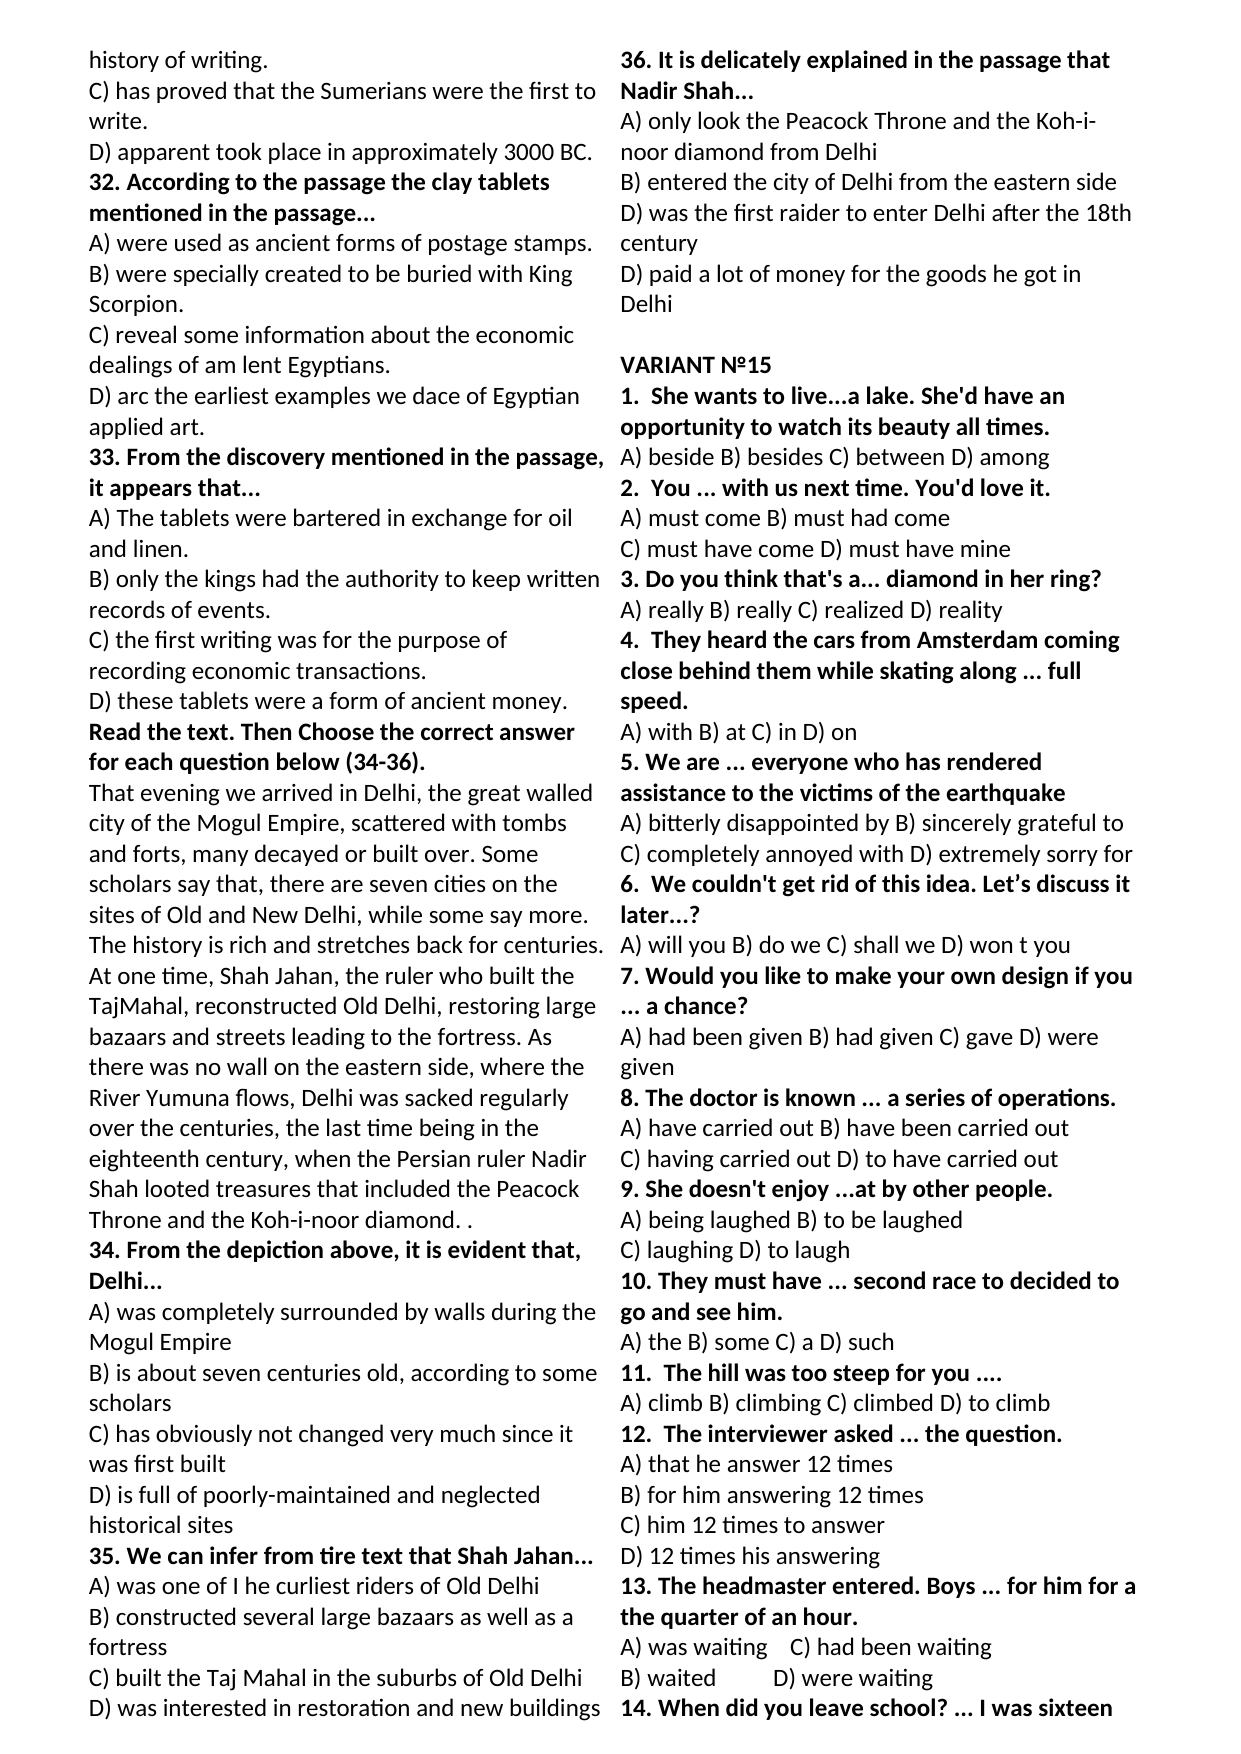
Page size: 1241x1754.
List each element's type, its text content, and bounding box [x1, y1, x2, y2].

text C) has proved that the Sumerians were the first to write. [89, 75, 605, 136]
text Read the text. Then Choose the correct answer for each question below (34-36). [89, 716, 605, 777]
text A) being laughed B) to be laughed [620, 1204, 1137, 1235]
text A) bitterly disappointed by B) sincerely grateful to [620, 807, 1137, 838]
text C) reveal some information about the economic dealings of am lent Egyptians. [89, 319, 605, 380]
text A) was completely surrounded by walls during the Mogul Empire [89, 1296, 605, 1357]
text A) was waiting C) had been waiting [620, 1631, 1137, 1662]
text D) 12 times his answering [620, 1540, 1137, 1570]
text C) has obviously not changed very much since it was first built [89, 1418, 605, 1479]
text 32. According to the passage the clay tablets mentioned in the passage... [89, 166, 605, 227]
text 35. We can infer from tire text that Shah Jahan... [89, 1540, 605, 1570]
text B) were specially created to be buried with King Scorpion. [89, 258, 605, 319]
text 4. They heard the cars from Amsterdam coming close behind them while skating along ... full speed. [620, 624, 1137, 716]
text A) was one of I he curliest riders of Old Delhi [89, 1570, 605, 1601]
text D) is full of poorly-maintained and neglected historical sites [89, 1479, 605, 1540]
text B) entered the city of Delhi from the eastern side [620, 166, 1137, 197]
text C) him 12 times to answer [620, 1509, 1137, 1540]
text 36. It is delicately explained in the passage that Nadir Shah... [620, 44, 1137, 105]
text A) that he answer 12 times [620, 1448, 1137, 1479]
text 12. The interviewer asked ... the question. [620, 1418, 1137, 1448]
text 13. The headmaster entered. Boys ... for him for a [620, 1570, 1137, 1601]
text 8. The doctor is known ... a series of operations. [620, 1082, 1137, 1113]
text 10. They must have ... second race to decided to go and see him. [620, 1265, 1137, 1326]
text A) were used as ancient forms of postage stamps. [89, 227, 605, 258]
text A) had been given B) had given C) gave D) were given [620, 1021, 1137, 1082]
text C) must have come D) must have mine [620, 533, 1137, 563]
text 1. She wants to live...a lake. She'd have an opportunity to watch its beauty all times. [620, 380, 1137, 441]
text B) waited D) were waiting [620, 1662, 1137, 1692]
text D) these tablets were a form of ancient money. [89, 685, 605, 716]
text B) is about seven centuries old, according to some scholars [89, 1357, 605, 1418]
text 3. Do you think that's a... diamond in her ring? [620, 563, 1137, 594]
text A) really B) really C) realized D) reality [620, 594, 1137, 624]
text A) beside B) besides C) between D) among [620, 441, 1137, 472]
text D) was interested in restoration and new buildings [89, 1692, 605, 1723]
text 9. She doesn't enjoy ...at by other people. [620, 1174, 1137, 1204]
text 11. The hill was too steep for you .... [620, 1357, 1137, 1387]
text D) arc the earliest examples we dace of Egyptian applied art. [89, 380, 605, 441]
text 34. From the depiction above, it is evident that, Delhi... [89, 1235, 605, 1296]
text A) climb B) climbing C) climbed D) to climb [620, 1387, 1137, 1418]
text A) the B) some C) a D) such [620, 1326, 1137, 1357]
text 14. When did you leave school? ... I was sixteen [620, 1692, 1137, 1723]
text D) was the first raider to enter Delhi after the 18th century [620, 197, 1137, 258]
text A) The tablets were bartered in exchange for oil and linen. [89, 502, 605, 563]
text A) will you B) do we C) shall we D) won t you [620, 929, 1137, 960]
text the quarter of an hour. [620, 1601, 1137, 1631]
text C) completely annoyed with D) extremely sorry for [620, 838, 1137, 868]
text C) having carried out D) to have carried out [620, 1143, 1137, 1174]
text C) laughing D) to laugh [620, 1235, 1137, 1265]
text B) only the kings had the authority to keep written records of events. [89, 563, 605, 624]
text A) with B) at C) in D) on [620, 716, 1137, 746]
text 5. We are ... everyone who has rendered assistance to the victims of the earthquake [620, 746, 1137, 807]
text B) will change the current understanding of the history of writing. [89, 44, 605, 75]
text C) built the Taj Mahal in the suburbs of Old Delhi [89, 1662, 605, 1692]
text VARIANT №15 [620, 349, 1137, 380]
text 33. From the discovery mentioned in the passage, it appears that... [89, 441, 605, 502]
text A) only look the Peacock Throne and the Koh-i-noor diamond from Delhi [620, 105, 1137, 166]
text D) paid a lot of money for the goods he got in Delhi [620, 258, 1137, 319]
text A) must come B) must had come [620, 502, 1137, 533]
text 6. We couldn't get rid of this idea. Let’s discuss it later...? [620, 868, 1137, 929]
text C) the first writing was for the purpose of recording economic transactions. [89, 624, 605, 685]
text 7. Would you like to make your own design if you ... a chance? [620, 960, 1137, 1021]
text 2. You ... with us next time. You'd love it. [620, 472, 1137, 502]
text B) constructed several large bazaars as well as a fortress [89, 1601, 605, 1662]
text D) apparent took place in approximately 3000 BC. [89, 136, 605, 166]
text B) for him answering 12 times [620, 1479, 1137, 1509]
text A) have carried out B) have been carried out [620, 1113, 1137, 1143]
text That evening we arrived in Delhi, the great walled city of the Mogul Empire, scattered with tombs and forts, many decayed or built over. Some scholars say that, there are seven cities on the sites of Old and New Delhi, while some say more. The history is rich and stretches back for centuries. At one time, Shah Jahan, the ruler who built the TajMahal, reconstructed Old Delhi, restoring large bazaars and streets leading to the fortress. As there was no wall on the eastern side, where the River Yumuna flows, Delhi was sacked regularly over the centuries, the last time being in the eighteenth century, when the Persian ruler Nadir Shah looted treasures that included the Peacock Throne and the Koh-i-noor diamond. . [89, 777, 605, 1235]
